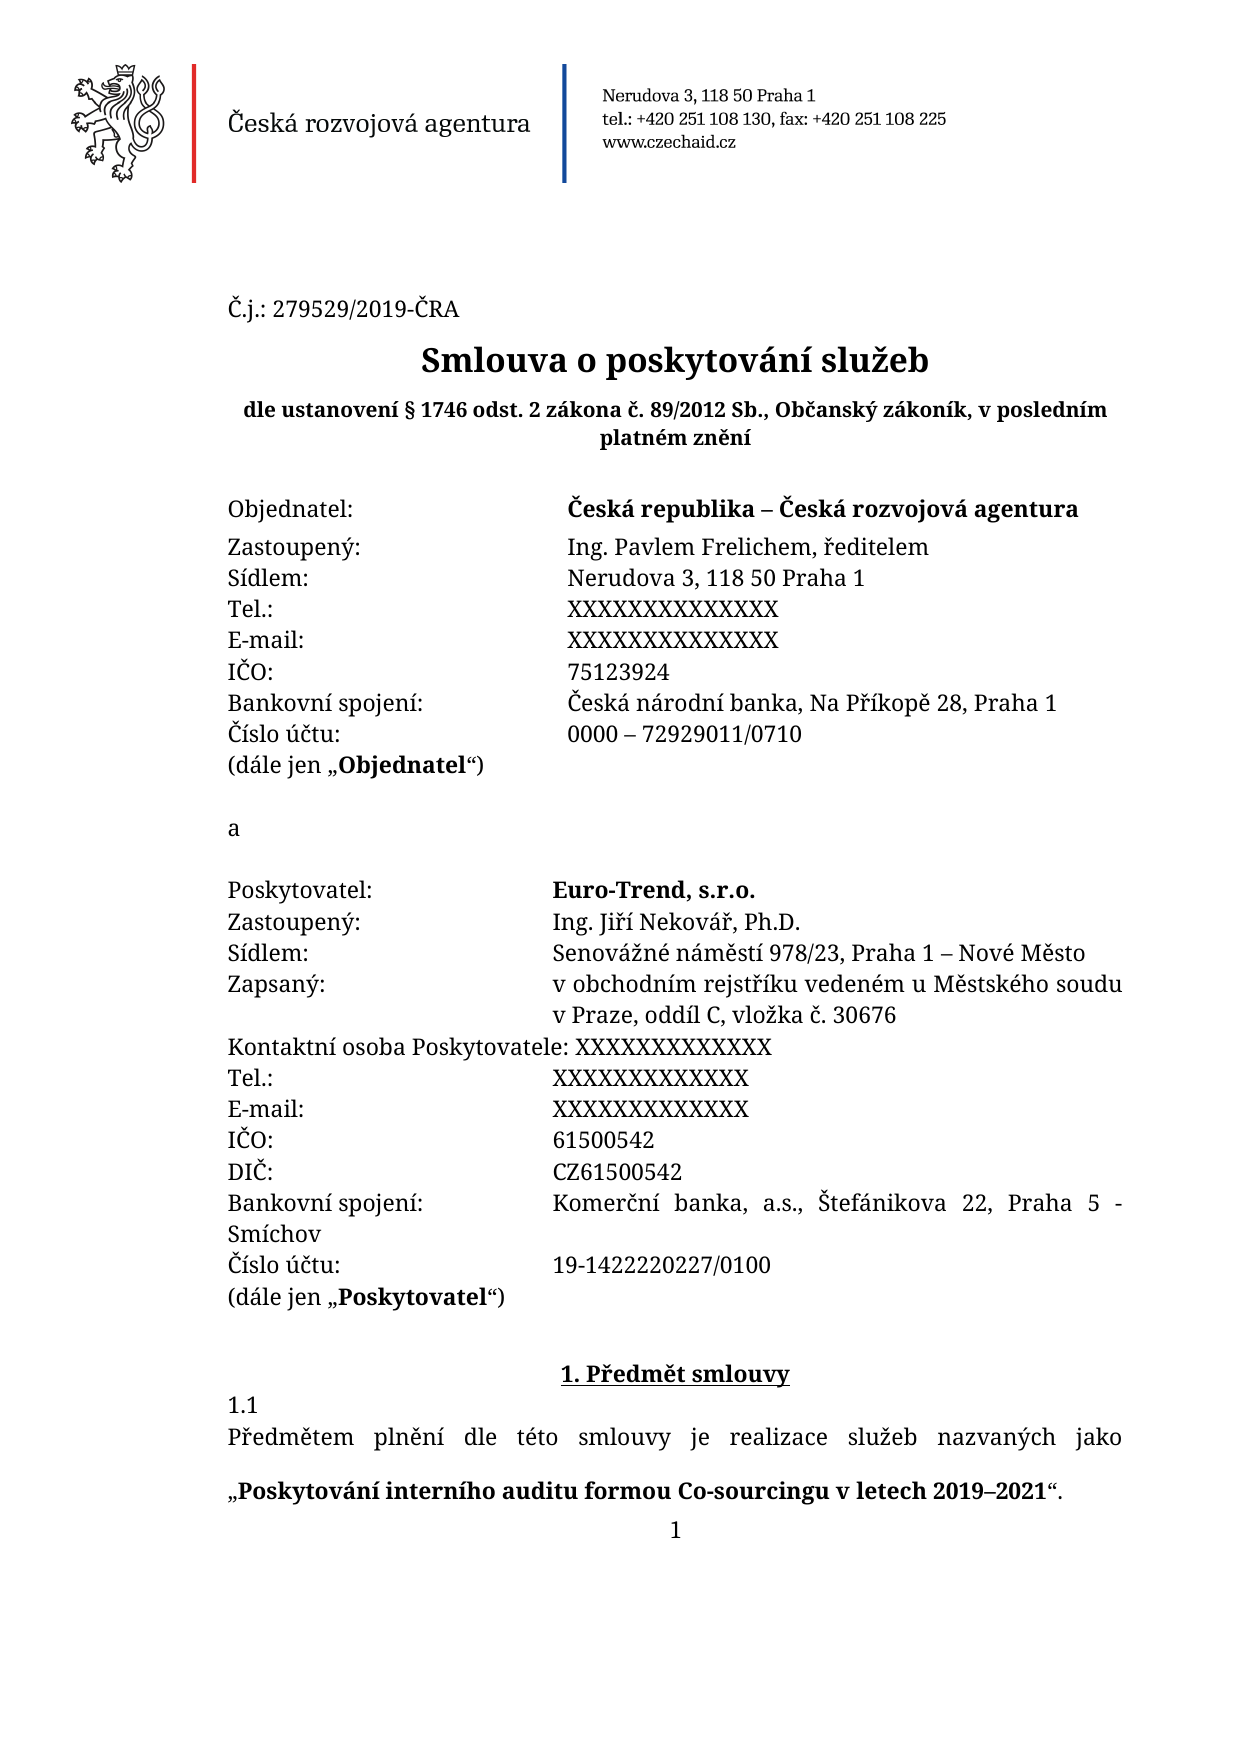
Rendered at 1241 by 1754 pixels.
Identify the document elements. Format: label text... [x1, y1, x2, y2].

text Č.j.: 279529/2019-ČRA [227, 293, 1123, 324]
text Číslo účtu: 0000 – 72929011/0710 [227, 718, 1123, 749]
text Bankovní spojení: Česká národní banka, Na Příkopě 28, Praha 1 [227, 687, 1123, 718]
text Smlouva o poskytování služeb [227, 337, 1123, 382]
text IČO: 61500542 [227, 1124, 1123, 1155]
text E-mail: XXXXXXXXXXXXX [227, 1093, 1123, 1124]
text (dále jen „Objednatel“) [227, 749, 1123, 780]
text dle ustanovení § 1746 odst. 2 zákona č. 89/2012 Sb., Občanský zákoník, v posledním platném znění [227, 395, 1123, 452]
text DIČ: CZ61500542 [227, 1155, 1123, 1187]
text Zastoupený: Ing. Jiří Nekovář, Ph.D. [227, 905, 1123, 937]
text (dále jen „Poskytovatel“) [227, 1280, 1123, 1312]
text Sídlem: Senovážné náměstí 978/23, Praha 1 – Nové Město [227, 937, 1123, 968]
text Číslo účtu: 19-1422220227/0100 [227, 1249, 1123, 1280]
text Sídlem: Nerudova 3, 118 50 Praha 1 [227, 562, 1123, 593]
text Zapsaný: v obchodním rejstříku vedeném u Městského soudu v Praze, oddíl C, vložka č. 30676 [227, 968, 1123, 1030]
text E-mail: XXXXXXXXXXXXXX [227, 624, 1123, 655]
picture [0, 0, 1241, 205]
text IČO: 75123924 [227, 655, 1123, 687]
text Objednatel: Česká republika – Česká rozvojová agentura [227, 493, 1123, 524]
text Poskytovatel: Euro-Trend, s.r.o. [227, 874, 1123, 905]
text Zastoupený: Ing. Pavlem Frelichem, ředitelem [227, 530, 1123, 562]
text a [227, 812, 1123, 843]
text Kontaktní osoba Poskytovatele: XXXXXXXXXXXXX [227, 1030, 1123, 1062]
text 1. Předmět smlouvy [227, 1358, 1123, 1389]
text Tel.: XXXXXXXXXXXXXX [227, 593, 1123, 624]
text Předmětem plnění dle této smlouvy je realizace služeb nazvaných jako „Poskytování interního auditu formou Co-sourcingu v letech 2019–2021“. [227, 1421, 1123, 1511]
text Tel.: XXXXXXXXXXXXX [227, 1062, 1123, 1093]
text Bankovní spojení: Komerční banka, a.s., Štefánikova 22, Praha 5 - Smíchov [227, 1187, 1123, 1249]
text 1.1 [227, 1389, 1123, 1421]
